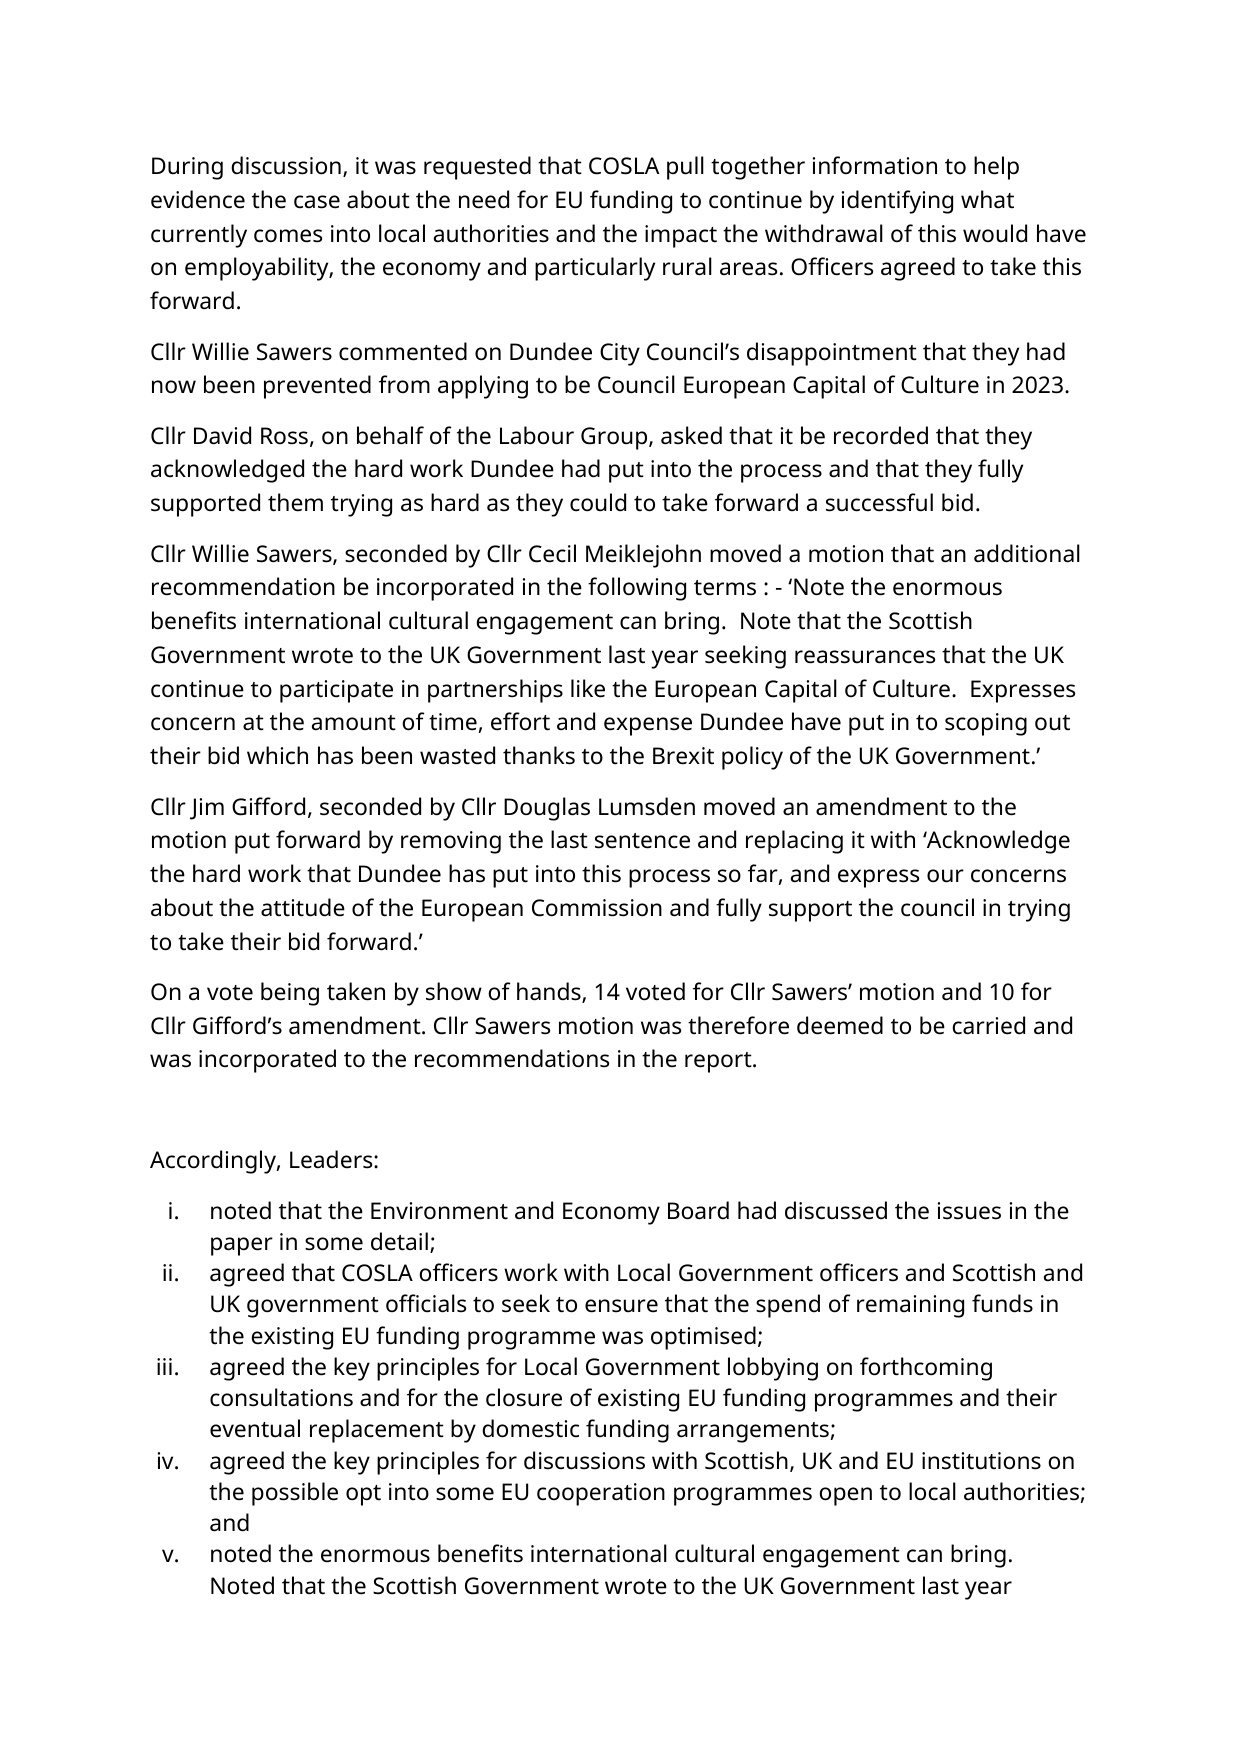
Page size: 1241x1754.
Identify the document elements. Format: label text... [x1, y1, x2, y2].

list noted that the Environment and Economy Board had discussed the issues in the paper in some detail; [179, 1194, 1090, 1257]
list agreed that COSLA officers work with Local Government officers and Scottish and UK government officials to seek to ensure that the spend of remaining funds in the existing EU funding programme was optimised; [179, 1257, 1090, 1351]
list agreed the key principles for Local Government lobbying on forthcoming consultations and for the closure of existing EU funding programmes and their eventual replacement by domestic funding arrangements; [179, 1351, 1090, 1444]
text During discussion, it was requested that COSLA pull together information to help evidence the case about the need for EU funding to continue by identifying what currently comes into local authorities and the impact the withdrawal of this would have on employability, the economy and particularly rural areas. Officers agreed to take this forward. [150, 150, 1090, 316]
text Cllr Willie Sawers commented on Dundee City Council’s disappointment that they had now been prevented from applying to be Council European Capital of Culture in 2023. [150, 335, 1090, 400]
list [179, 1538, 1090, 1601]
text On a vote being taken by show of hands, 14 voted for Cllr Sawers’ motion and 10 for Cllr Gifford’s amendment. Cllr Sawers motion was therefore deemed to be carried and was incorporated to the recommendations in the report. [150, 976, 1090, 1074]
text Accordingly, Leaders: [150, 1144, 1090, 1175]
text Cllr David Ross, on behalf of the Labour Group, asked that it be recorded that they acknowledged the hard work Dundee had put into the process and that they fully supported them trying as hard as they could to take forward a successful bid. [150, 419, 1090, 518]
text Cllr Jim Gifford, seconded by Cllr Douglas Lumsden moved an amendment to the motion put forward by removing the last sentence and replacing it with ‘Acknowledge the hard work that Dundee has put into this process so far, and express our concerns about the attitude of the European Commission and fully support the council in trying to take their bid forward.’ [150, 790, 1090, 957]
text Cllr Willie Sawers, seconded by Cllr Cecil Meiklejohn moved a motion that an additional recommendation be incorporated in the following terms : - ‘Note the enormous benefits international cultural engagement can bring. Note that the Scottish Government wrote to the UK Government last year seeking reassurances that the UK continue to participate in partnerships like the European Capital of Culture. Expresses concern at the amount of time, effort and expense Dundee have put in to scoping out their bid which has been wasted thanks to the Brexit policy of the UK Government.’ [150, 537, 1090, 771]
list agreed the key principles for discussions with Scottish, UK and EU institutions on the possible opt into some EU cooperation programmes open to local authorities; and [179, 1444, 1090, 1538]
